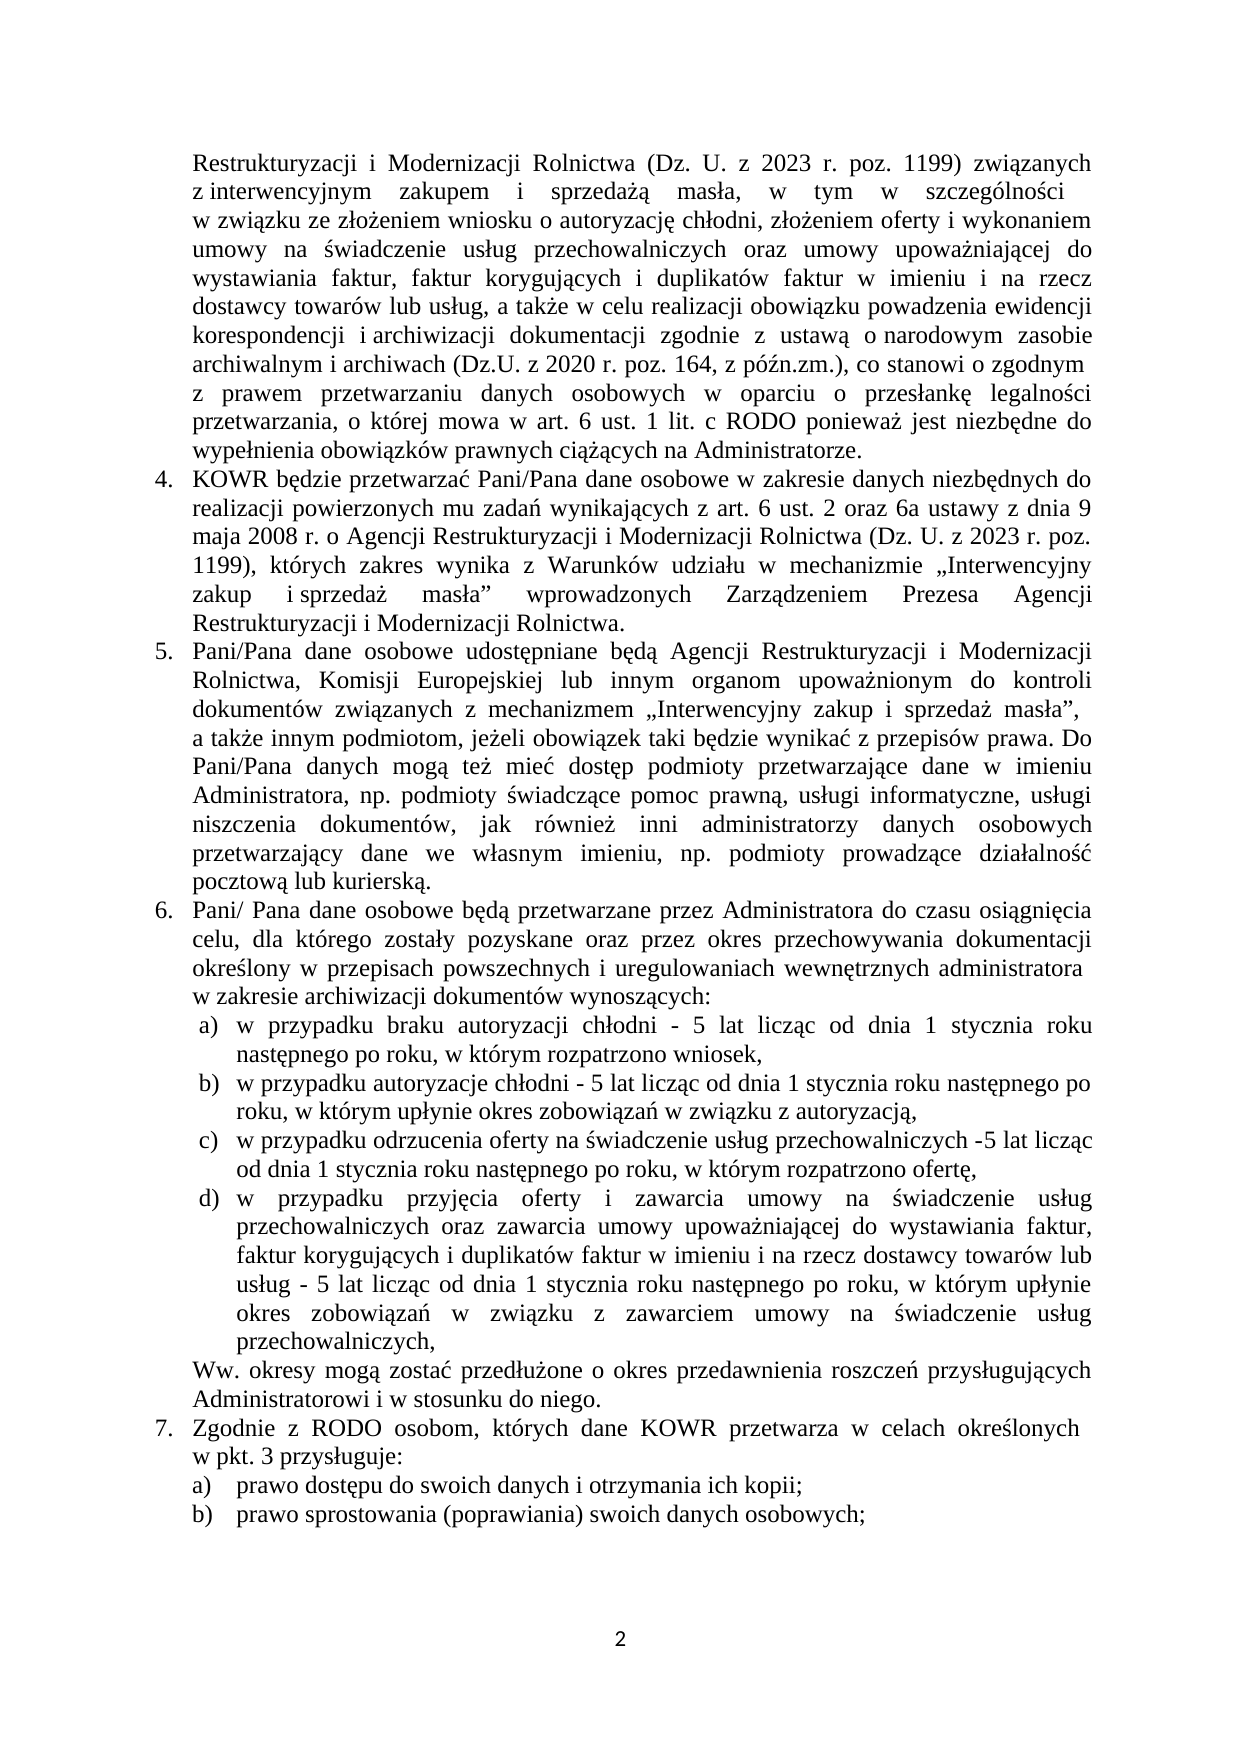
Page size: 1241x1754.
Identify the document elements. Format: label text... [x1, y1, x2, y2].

list w przypadku braku autoryzacji chłodni - 5 lat licząc od dnia 1 stycznia roku następnego po roku, w którym rozpatrzono wniosek, [199, 1010, 1093, 1068]
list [154, 148, 1093, 464]
list Pani/ Pana dane osobowe będą przetwarzane przez Administratora do czasu osiągnięcia celu, dla którego zostały pozyskane oraz przez okres przechowywania dokumentacji określony w przepisach powszechnych i uregulowaniach wewnętrznych administratora w zakresie archiwizacji dokumentów wynoszących: [154, 895, 1093, 1010]
list prawo sprostowania (poprawiania) swoich danych osobowych; [192, 1499, 1093, 1528]
list w przypadku autoryzacje chłodni - 5 lat licząc od dnia 1 stycznia roku następnego po roku, w którym upłynie okres zobowiązań w związku z autoryzacją, [199, 1068, 1093, 1125]
list Pani/Pana dane osobowe udostępniane będą Agencji Restrukturyzacji i Modernizacji Rolnictwa, Komisji Europejskiej lub innym organom upoważnionym do kontroli dokumentów związanych z mechanizmem „Interwencyjny zakup i sprzedaż masła”, a także innym podmiotom, jeżeli obowiązek taki będzie wynikać z przepisów prawa. Do Pani/Pana danych mogą też mieć dostęp podmioty przetwarzające dane w imieniu Administratora, np. podmioty świadczące pomoc prawną, usługi informatyczne, usługi niszczenia dokumentów, jak również inni administratorzy danych osobowych przetwarzający dane we własnym imieniu, np. podmioty prowadzące działalność pocztową lub kurierską. [154, 636, 1093, 895]
list w przypadku przyjęcia oferty i zawarcia umowy na świadczenie usług przechowalniczych oraz zawarcia umowy upoważniającej do wystawiania faktur, faktur korygujących i duplikatów faktur w imieniu i na rzecz dostawcy towarów lub usług - 5 lat licząc od dnia 1 stycznia roku następnego po roku, w którym upłynie okres zobowiązań w związku z zawarciem umowy na świadczenie usług przechowalniczych, [199, 1183, 1093, 1355]
list Ww. okresy mogą zostać przedłużone o okres przedawnienia roszczeń przysługujących Administratorowi i w stosunku do niego. [192, 1355, 1093, 1413]
list prawo dostępu do swoich danych i otrzymania ich kopii; [192, 1470, 1093, 1499]
list Zgodnie z RODO osobom, których dane KOWR przetwarza w celach określonych w pkt. 3 przysługuje: [154, 1413, 1093, 1470]
list KOWR będzie przetwarzać Pani/Pana dane osobowe w zakresie danych niezbędnych do realizacji powierzonych mu zadań wynikających z art. 6 ust. 2 oraz 6a ustawy z dnia 9 maja 2008 r. o Agencji Restrukturyzacji i Modernizacji Rolnictwa (Dz. U. z 2023 r. poz. 1199), których zakres wynika z Warunków udziału w mechanizmie „Interwencyjny zakup i sprzedaż masła” wprowadzonych Zarządzeniem Prezesa Agencji Restrukturyzacji i Modernizacji Rolnictwa. [154, 464, 1093, 636]
list w przypadku odrzucenia oferty na świadczenie usług przechowalniczych -5 lat licząc od dnia 1 stycznia roku następnego po roku, w którym rozpatrzono ofertę, [199, 1125, 1093, 1183]
